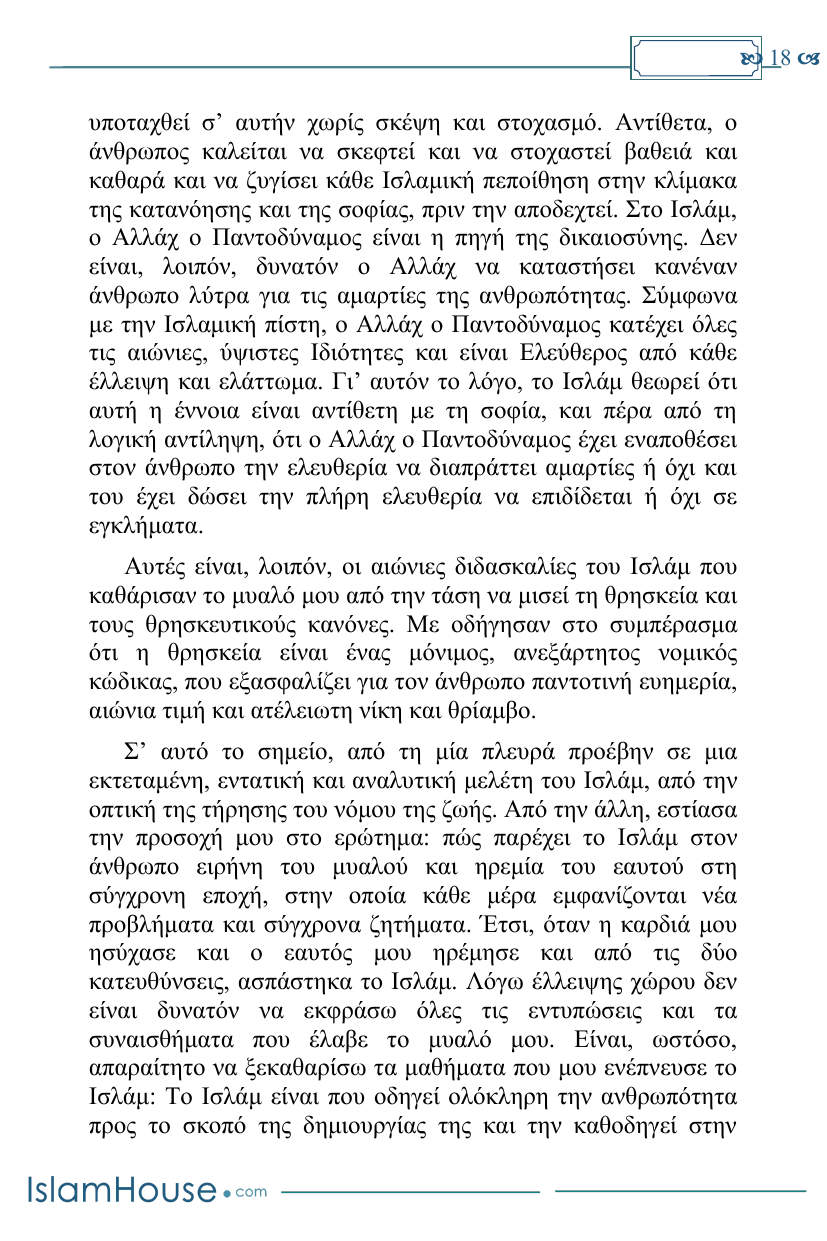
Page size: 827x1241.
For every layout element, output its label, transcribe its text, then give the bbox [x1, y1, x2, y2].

text Αυτές είναι, λοιπόν, οι αιώνιες διδασκαλίες του Ισλάμ που καθάρισαν το μυαλό μου από την τάση να μισεί τη θρησκεία και τους θρησκευτικούς κανόνες. Με οδήγησαν στο συμπέρασμα ότι η θρησκεία είναι ένας μόνιμος, ανεξάρτητος νομικός κώδικας, που εξασφαλίζει για τον άνθρωπο παντοτινή ευημερία, αιώνια τιμή και ατέλειωτη νίκη και θρίαμβο. [89, 551, 738, 724]
picture [548, 1170, 807, 1208]
picture [20, 1171, 541, 1209]
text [89, 736, 738, 1139]
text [89, 107, 738, 539]
